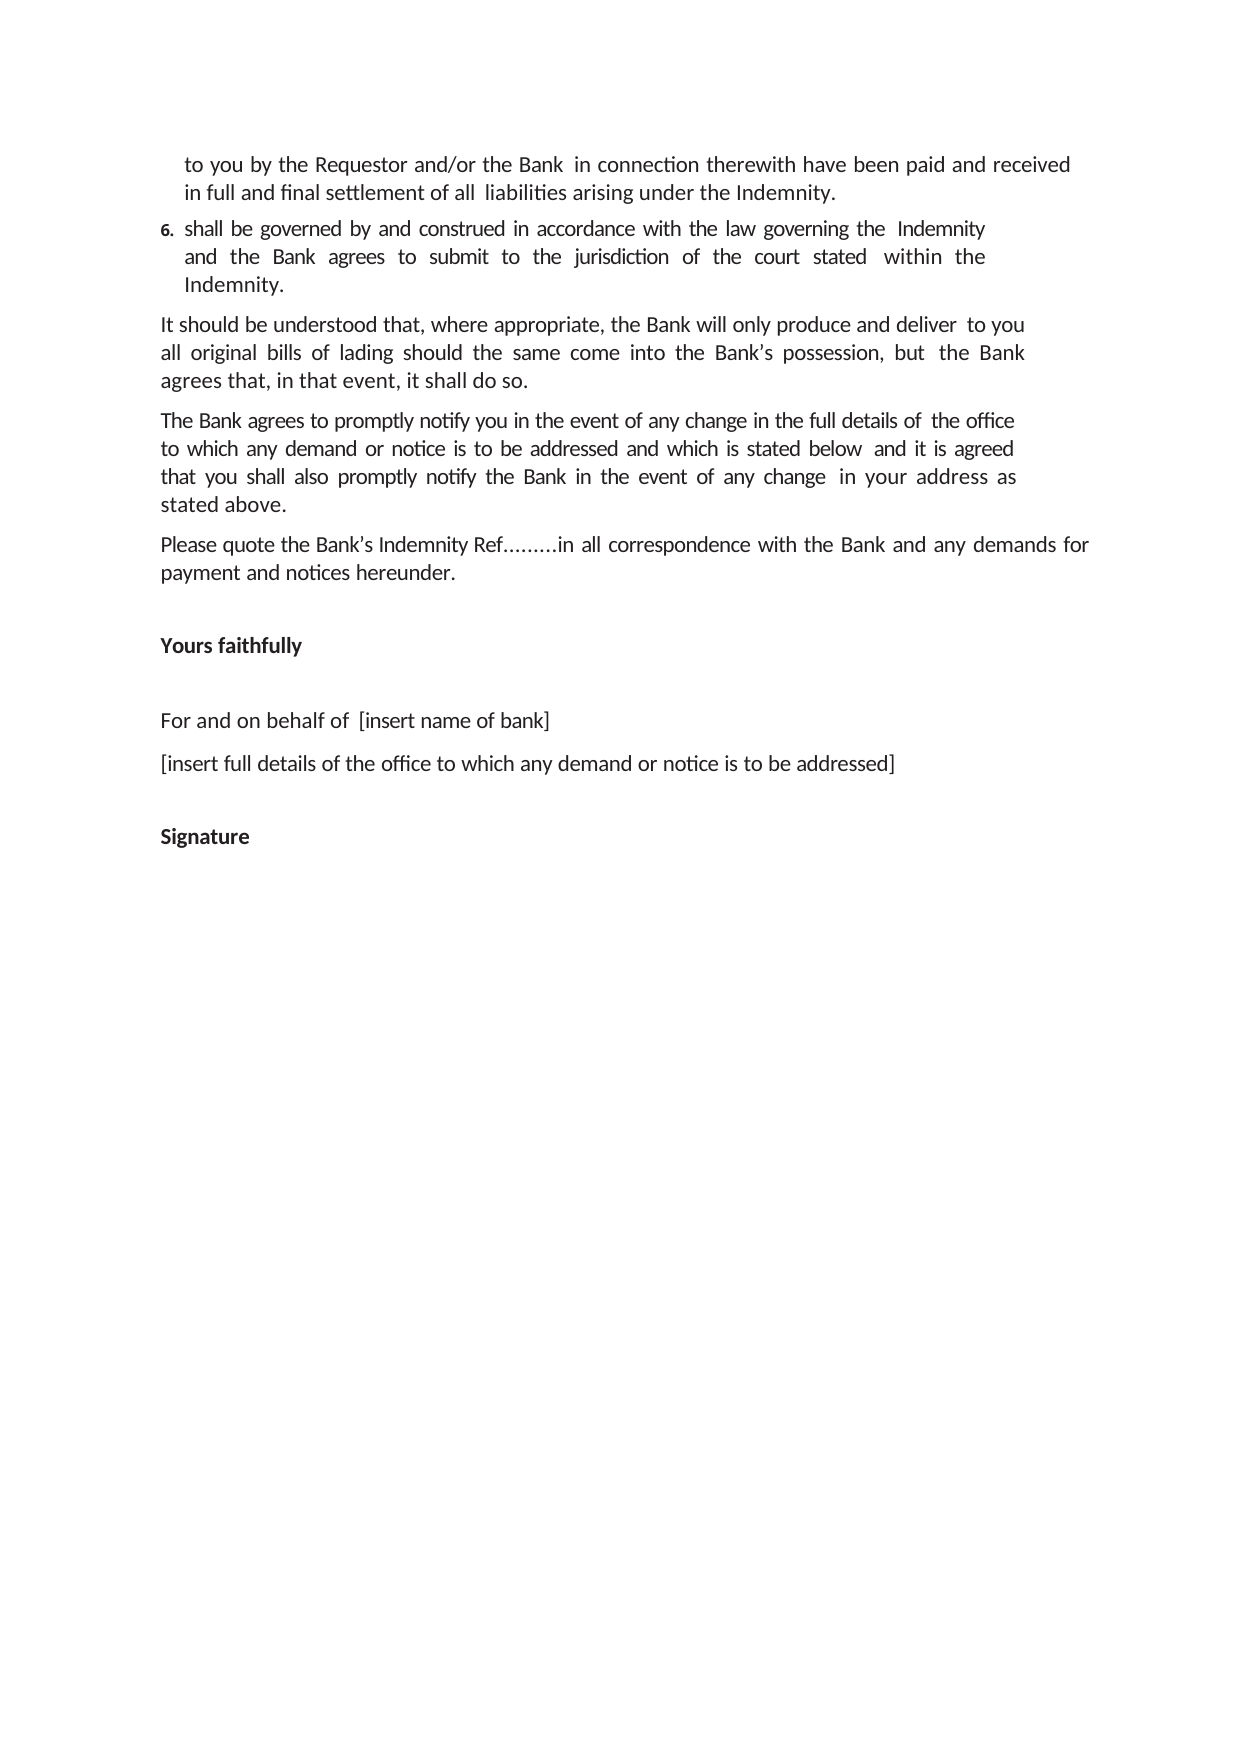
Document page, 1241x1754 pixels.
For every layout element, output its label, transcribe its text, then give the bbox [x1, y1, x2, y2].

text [184, 150, 1072, 206]
text The Bank agrees to promptly notify you in the event of any change in the full details of the office to which any demand or notice is to be addressed and which is stated below and it is agreed that you shall also promptly notify the Bank in the event of any change in your address as stated above. [160, 406, 1017, 518]
text For and on behalf of [insert name of bank] [160, 706, 603, 734]
text It should be understood that, where appropriate, the Bank will only produce and deliver to you all original bills of lading should the same come into the Bank’s possession, but the Bank agrees that, in that event, it shall do so. [160, 311, 1025, 394]
text Yours faithfully [160, 631, 1090, 659]
text Signature [160, 822, 1090, 850]
list shall be governed by and construed in accordance with the law governing the Indemnity and the Bank agrees to submit to the jurisdiction of the court stated within the Indemnity. [160, 214, 986, 298]
text Please quote the Bank’s Indemnity Ref in all correspondence with the Bank and any demands for payment and notices hereunder. [160, 530, 1090, 586]
text [insert full details of the office to which any demand or notice is to be addressed] [160, 749, 1090, 777]
